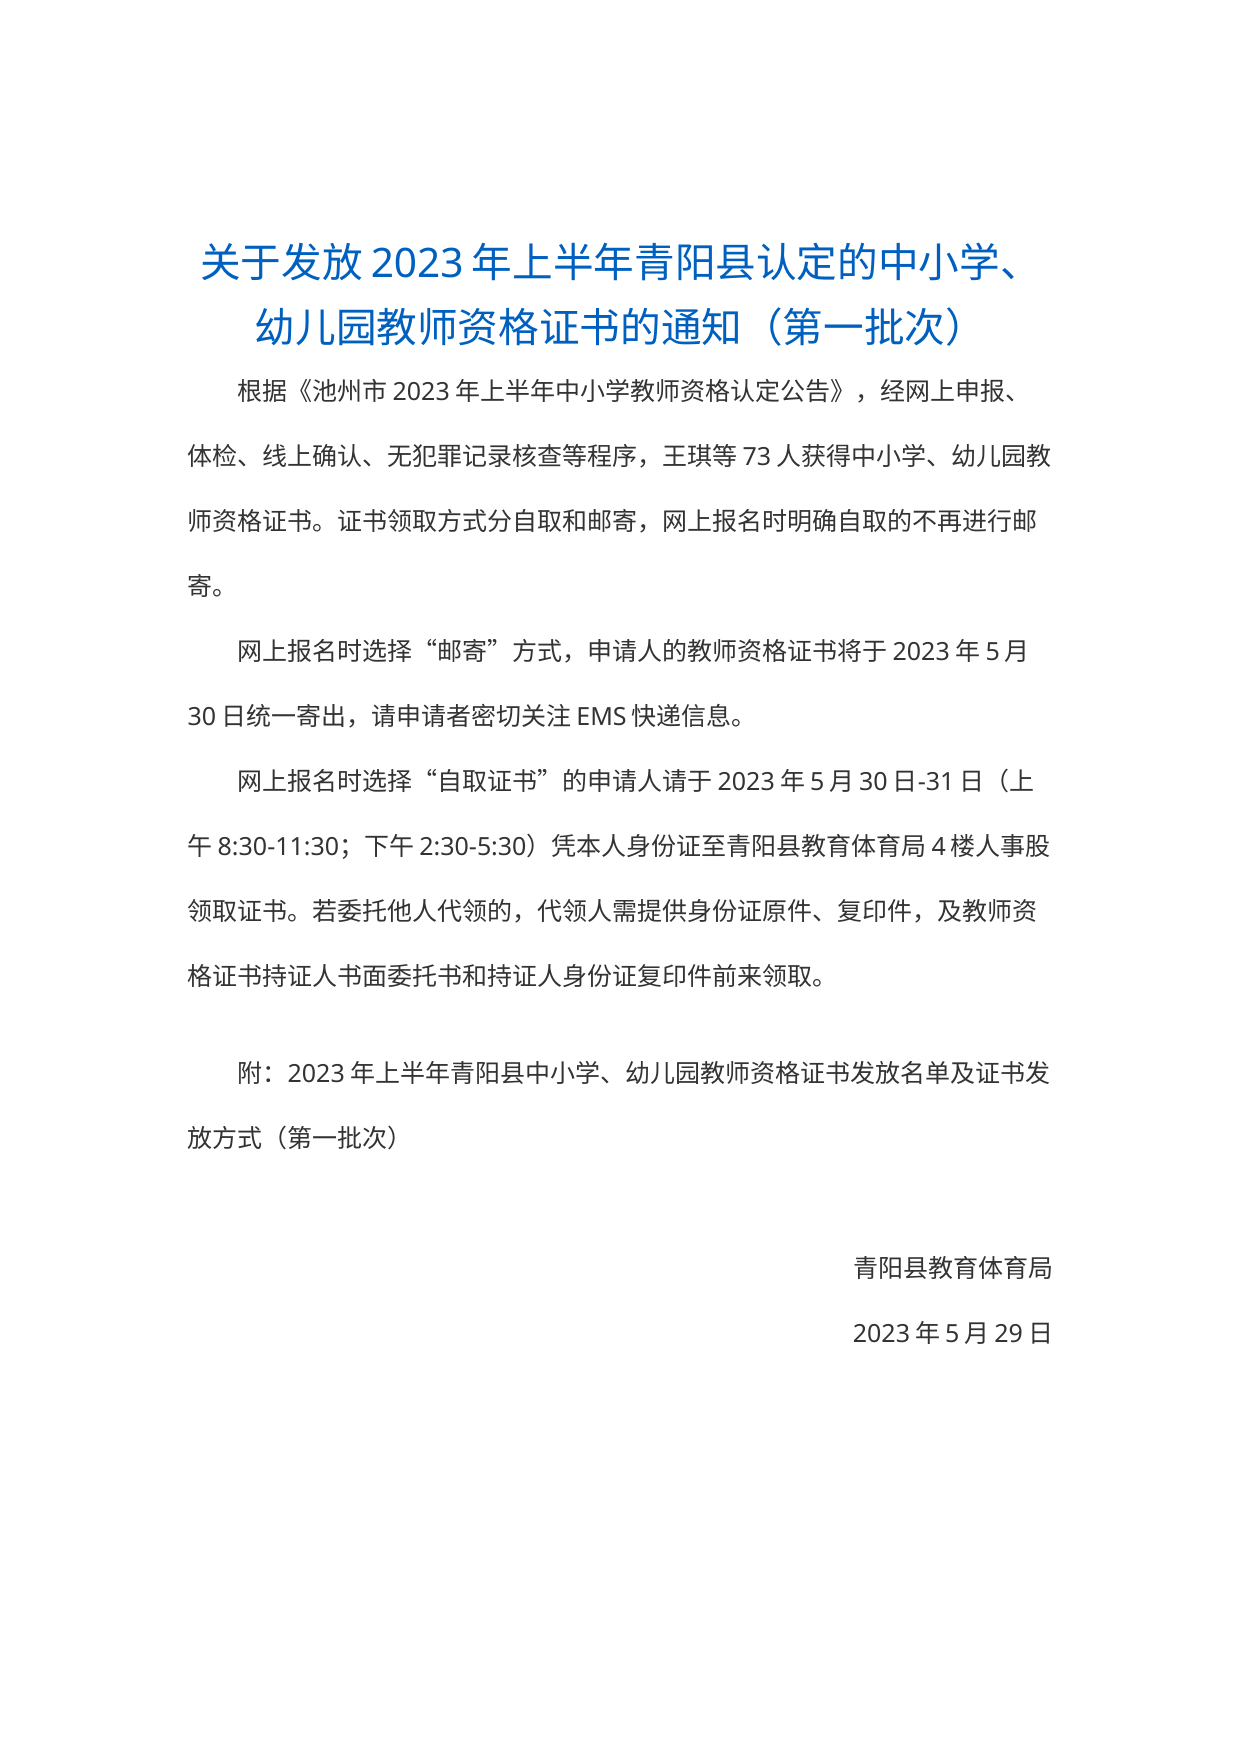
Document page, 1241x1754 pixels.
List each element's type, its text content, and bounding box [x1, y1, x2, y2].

text 网上报名时选择“邮寄”方式，申请人的教师资格证书将于2023年 5月30日统一寄出，请申请者密切关注EMS快递信息。 [187, 617, 1053, 747]
text 2023年5月29日 [187, 1299, 1053, 1364]
text 青阳县教育体育局 [187, 1234, 1053, 1299]
text 附：2023年上半年青阳县中小学、幼儿园教师资格证书发放名单及证书发放方式（第一批次） [187, 1039, 1053, 1169]
text 网上报名时选择“自取证书”的申请人请于2023年5月30日-31日（上午8:30-11:30；下午2:30-5:30）凭本人身份证至青阳县教育体育局4楼人事股领取证书。若委托他人代领的，代领人需提供身份证原件、复印件，及教师资格证书持证人书面委托书和持证人身份证复印件前来领取。 [187, 747, 1053, 1007]
text 根据《池州市2023年上半年中小学教师资格认定公告》，经网上申报、体检、线上确认、无犯罪记录核查等程序，王琪等73人获得中小学、幼儿园教师资格证书。证书领取方式分自取和邮寄，网上报名时明确自取的不再进行邮寄。 [187, 357, 1053, 617]
text 关于发放2023年上半年青阳县认定的中小学、幼儿园教师资格证书的通知（第一批次） [187, 227, 1053, 357]
